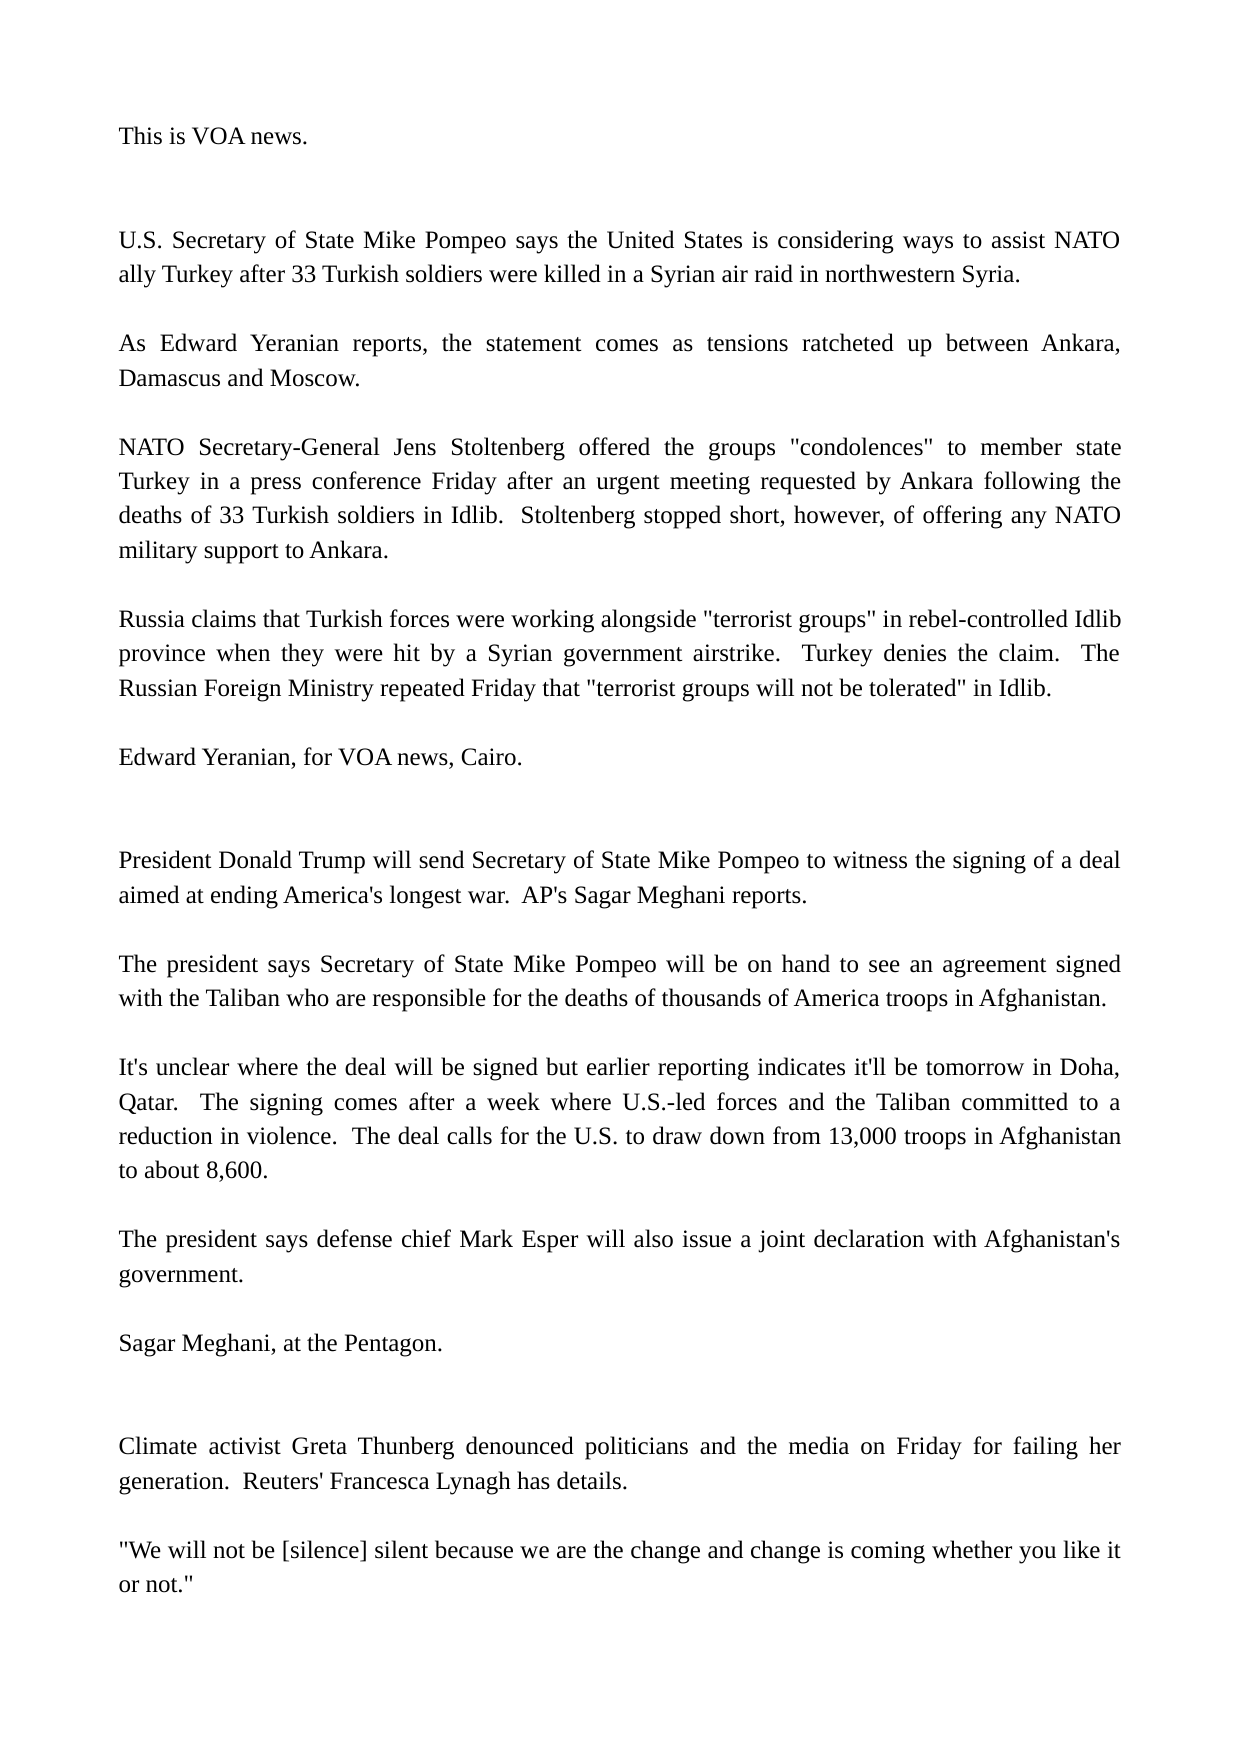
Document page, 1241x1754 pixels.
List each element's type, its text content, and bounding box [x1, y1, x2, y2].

text The president says Secretary of State Mike Pompeo will be on hand to see an agreement signed with the Taliban who are responsible for the deaths of thousands of America troops in Afghanistan. [118, 946, 1122, 1015]
text U.S. Secretary of State Mike Pompeo says the United States is considering ways to assist NATO ally Turkey after 33 Turkish soldiers were killed in a Syrian air raid in northwestern Syria. [118, 222, 1122, 291]
text As Edward Yeranian reports, the statement comes as tensions ratcheted up between Ankara, Damascus and Moscow. [118, 325, 1122, 394]
text It's unclear where the deal will be signed but earlier reporting indicates it'll be tomorrow in Doha, Qatar. The signing comes after a week where U.S.-led forces and the Taliban committed to a reduction in violence. The deal calls for the U.S. to draw down from 13,000 troops in Afghanistan to about 8,600. [118, 1049, 1122, 1187]
text Russia claims that Turkish forces were working alongside "terrorist groups" in rebel-controlled Idlib province when they were hit by a Syrian government airstrike. Turkey denies the claim. The Russian Foreign Ministry repeated Friday that "terrorist groups will not be tolerated" in Idlib. [118, 601, 1122, 704]
text NATO Secretary-General Jens Stoltenberg offered the groups "condolences" to member state Turkey in a press conference Friday after an urgent meeting requested by Ankara following the deaths of 33 Turkish soldiers in Idlib. Stoltenberg stopped short, however, of offering any NATO military support to Ankara. [118, 429, 1122, 567]
text This is VOA news. [118, 118, 1122, 153]
text President Donald Trump will send Secretary of State Mike Pompeo to witness the signing of a deal aimed at ending America's longest war. AP's Sagar Meghani reports. [118, 842, 1122, 911]
text Sagar Meghani, at the Pentagon. [118, 1325, 1122, 1360]
text Edward Yeranian, for VOA news, Cairo. [118, 739, 1122, 773]
text "We will not be [silence] silent because we are the change and change is coming whether you like it or not." [118, 1532, 1122, 1601]
text The president says defense chief Mark Esper will also issue a joint declaration with Afghanistan's government. [118, 1222, 1122, 1291]
text Climate activist Greta Thunberg denounced politicians and the media on Friday for failing her generation. Reuters' Francesca Lynagh has details. [118, 1429, 1122, 1498]
